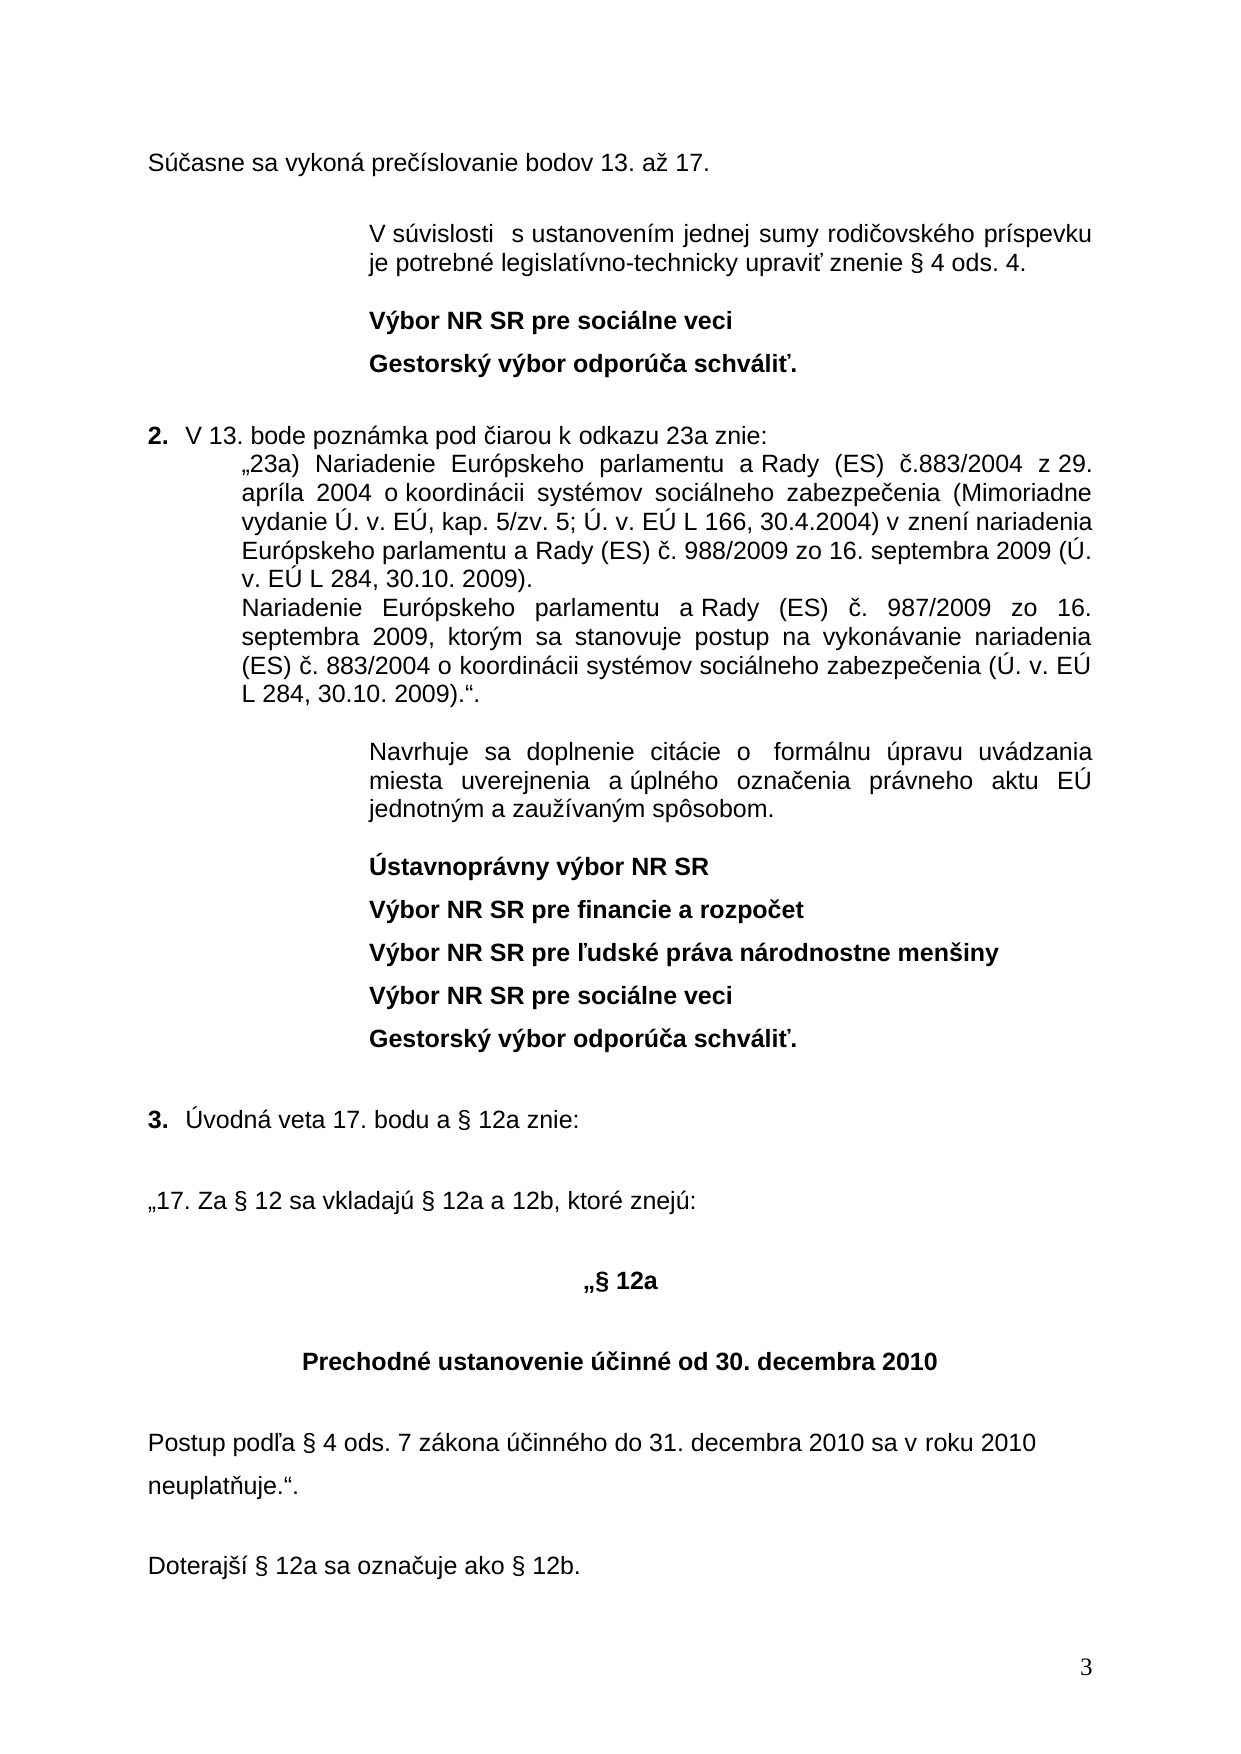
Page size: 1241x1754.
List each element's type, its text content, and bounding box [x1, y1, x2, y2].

text „23a) Nariadenie Európskeho parlamentu a Rady (ES) č.883/2004 z 29. apríla 2004 o koordinácii systémov sociálneho zabezpečenia (Mimoriadne vydanie Ú. v. EÚ, kap. 5/zv. 5; Ú. v. EÚ L 166, 30.4.2004) v znení nariadenia Európskeho parlamentu a Rady (ES) č. 988/2009 zo 16. septembra 2009 (Ú. v. EÚ L 284, 30.10. 2009). [241, 449, 1093, 593]
text Nariadenie Európskeho parlamentu a Rady (ES) č. 987/2009 zo 16. septembra 2009, ktorým sa stanovuje postup na vykonávanie nariadenia (ES) č. 883/2004 o koordinácii systémov sociálneho zabezpečenia (Ú. v. EÚ L 284, 30.10. 2009).“. [241, 593, 1093, 708]
text Súčasne sa vykoná prečíslovanie bodov 13. až 17. [148, 148, 1093, 176]
text Výbor NR SR pre sociálne veci [369, 306, 1093, 334]
text Postup podľa § 4 ods. 7 zákona účinného do 31. decembra 2010 sa v roku 2010 neuplatňuje.“. [148, 1428, 1093, 1499]
text Výbor NR SR pre financie a rozpočet [369, 895, 1093, 924]
text Gestorský výbor odporúča schváliť. [369, 349, 1093, 378]
text Prechodné ustanovenie účinné od 30. decembra 2010 [148, 1347, 1093, 1376]
text „17. Za § 12 sa vkladajú § 12a a 12b, ktoré znejú: [148, 1186, 1093, 1214]
text V súvislosti s ustanovením jednej sumy rodičovského príspevku je potrebné legislatívno-technicky upraviť znenie § 4 ods. 4. [369, 219, 1093, 277]
list Úvodná veta 17. bodu a § 12a znie: [148, 1105, 1093, 1134]
text „§ 12a [148, 1266, 1093, 1295]
text Ústavnoprávny výbor NR SR [369, 852, 1093, 881]
list V 13. bode poznámka pod čiarou k odkazu 23a znie: [148, 421, 1093, 449]
text Doterajší § 12a sa označuje ako § 12b. [148, 1551, 1093, 1580]
text Navrhuje sa doplnenie citácie o formálnu úpravu uvádzania miesta uverejnenia a úplného označenia právneho aktu EÚ jednotným a zaužívaným spôsobom. [369, 737, 1093, 823]
text Výbor NR SR pre ľudské práva národnostne menšiny [369, 938, 1093, 967]
text Výbor NR SR pre sociálne veci [369, 981, 1093, 1010]
text Gestorský výbor odporúča schváliť. [369, 1024, 1093, 1053]
